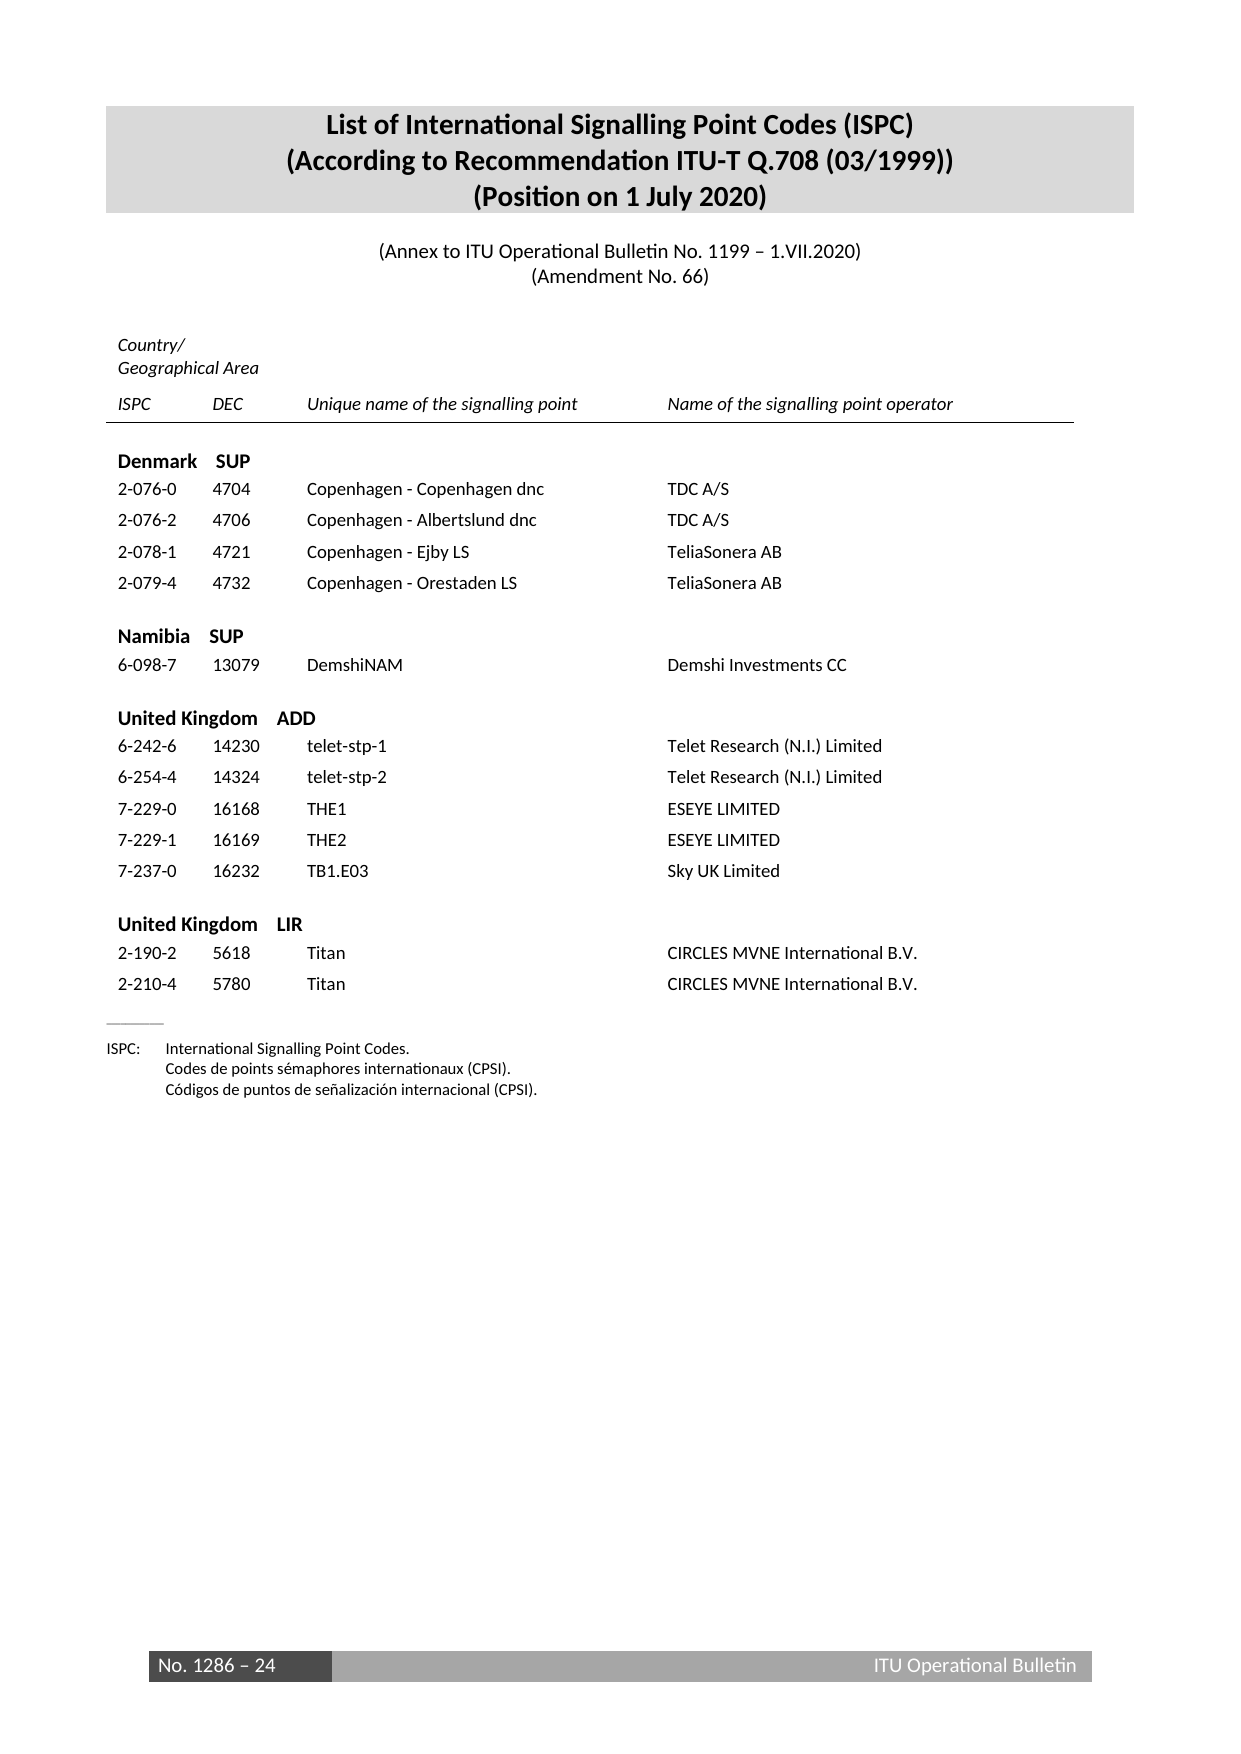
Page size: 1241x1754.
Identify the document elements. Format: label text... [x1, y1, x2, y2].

text Codes de points sémaphores internationaux (CPSI). [106, 1058, 1134, 1079]
table_cell 6-242-6 [106, 730, 201, 762]
table_cell Copenhagen - Copenhagen dnc [296, 473, 656, 504]
table_cell 14230 [201, 730, 296, 762]
table_cell Denmark SUP [106, 423, 1074, 473]
table_header Unique name of the signalling point [296, 327, 656, 422]
table_cell Copenhagen - Ejby LS [296, 536, 656, 567]
table_cell 4721 [201, 536, 296, 567]
table_cell TDC A/S [656, 505, 1074, 536]
table_cell telet-stp-1 [296, 730, 656, 762]
table_cell Telet Research (N.I.) Limited [656, 730, 1074, 762]
table_cell 2-210-4 [106, 968, 201, 999]
table_cell Titan [296, 968, 656, 999]
table_cell 2-078-1 [106, 536, 201, 567]
text ____________ [106, 1014, 1134, 1034]
table_cell Sky UK Limited [656, 855, 1074, 887]
table_cell ESEYE LIMITED [656, 824, 1074, 855]
table_cell TeliaSonera AB [656, 567, 1074, 598]
table_cell 2-076-0 [106, 473, 201, 504]
table_cell CIRCLES MVNE International B.V. [656, 968, 1074, 999]
table_header Name of the signalling point operator [656, 327, 1074, 422]
subtitle (Annex to ITU Operational Bulletin No. 1199 – 1.VII.2020) (Amendment No. 66) [106, 238, 1134, 289]
table_cell Copenhagen - Orestaden LS [296, 567, 656, 598]
table_cell United Kingdom ADD [106, 680, 1074, 730]
table_cell 4704 [201, 473, 296, 504]
table_header Country/ Geographical Area [106, 327, 296, 385]
table_cell ESEYE LIMITED [656, 793, 1074, 824]
table_cell 2-079-4 [106, 567, 201, 598]
table_cell DemshiNAM [296, 649, 656, 680]
table_cell Demshi Investments CC [656, 649, 1074, 680]
table_cell 16168 [201, 793, 296, 824]
table_cell 16232 [201, 855, 296, 887]
table_cell 5780 [201, 968, 296, 999]
table_cell DEC [201, 385, 296, 422]
table_cell 4706 [201, 505, 296, 536]
table_cell 14324 [201, 762, 296, 793]
table_cell CIRCLES MVNE International B.V. [656, 937, 1074, 968]
table_cell 5618 [201, 937, 296, 968]
table_cell TeliaSonera AB [656, 536, 1074, 567]
table_cell ISPC [106, 385, 201, 422]
table_cell 7-237-0 [106, 855, 201, 887]
text Códigos de puntos de señalización internacional (CPSI). [106, 1079, 1134, 1099]
table_cell 7-229-0 [106, 793, 201, 824]
table_cell 4732 [201, 567, 296, 598]
table_cell 16169 [201, 824, 296, 855]
table_cell Telet Research (N.I.) Limited [656, 762, 1074, 793]
table_cell 13079 [201, 649, 296, 680]
table_cell 6-254-4 [106, 762, 201, 793]
table_cell Copenhagen - Albertslund dnc [296, 505, 656, 536]
table_cell United Kingdom LIR [106, 887, 1074, 937]
table_cell 6-098-7 [106, 649, 201, 680]
table_cell Namibia SUP [106, 598, 1074, 649]
table_cell THE1 [296, 793, 656, 824]
table_cell TDC A/S [656, 473, 1074, 504]
subtitle List of International Signalling Point Codes (ISPC) (According to Recommendation ITU-T Q.708 (03/1999)) (Position on 1 July 2020) [106, 106, 1134, 213]
table_cell telet-stp-2 [296, 762, 656, 793]
table_cell 7-229-1 [106, 824, 201, 855]
table_cell Titan [296, 937, 656, 968]
table_cell 2-190-2 [106, 937, 201, 968]
table_cell 2-076-2 [106, 505, 201, 536]
text ISPC: International Signalling Point Codes. [106, 1038, 1134, 1058]
table_cell THE2 [296, 824, 656, 855]
table_cell TB1.E03 [296, 855, 656, 887]
